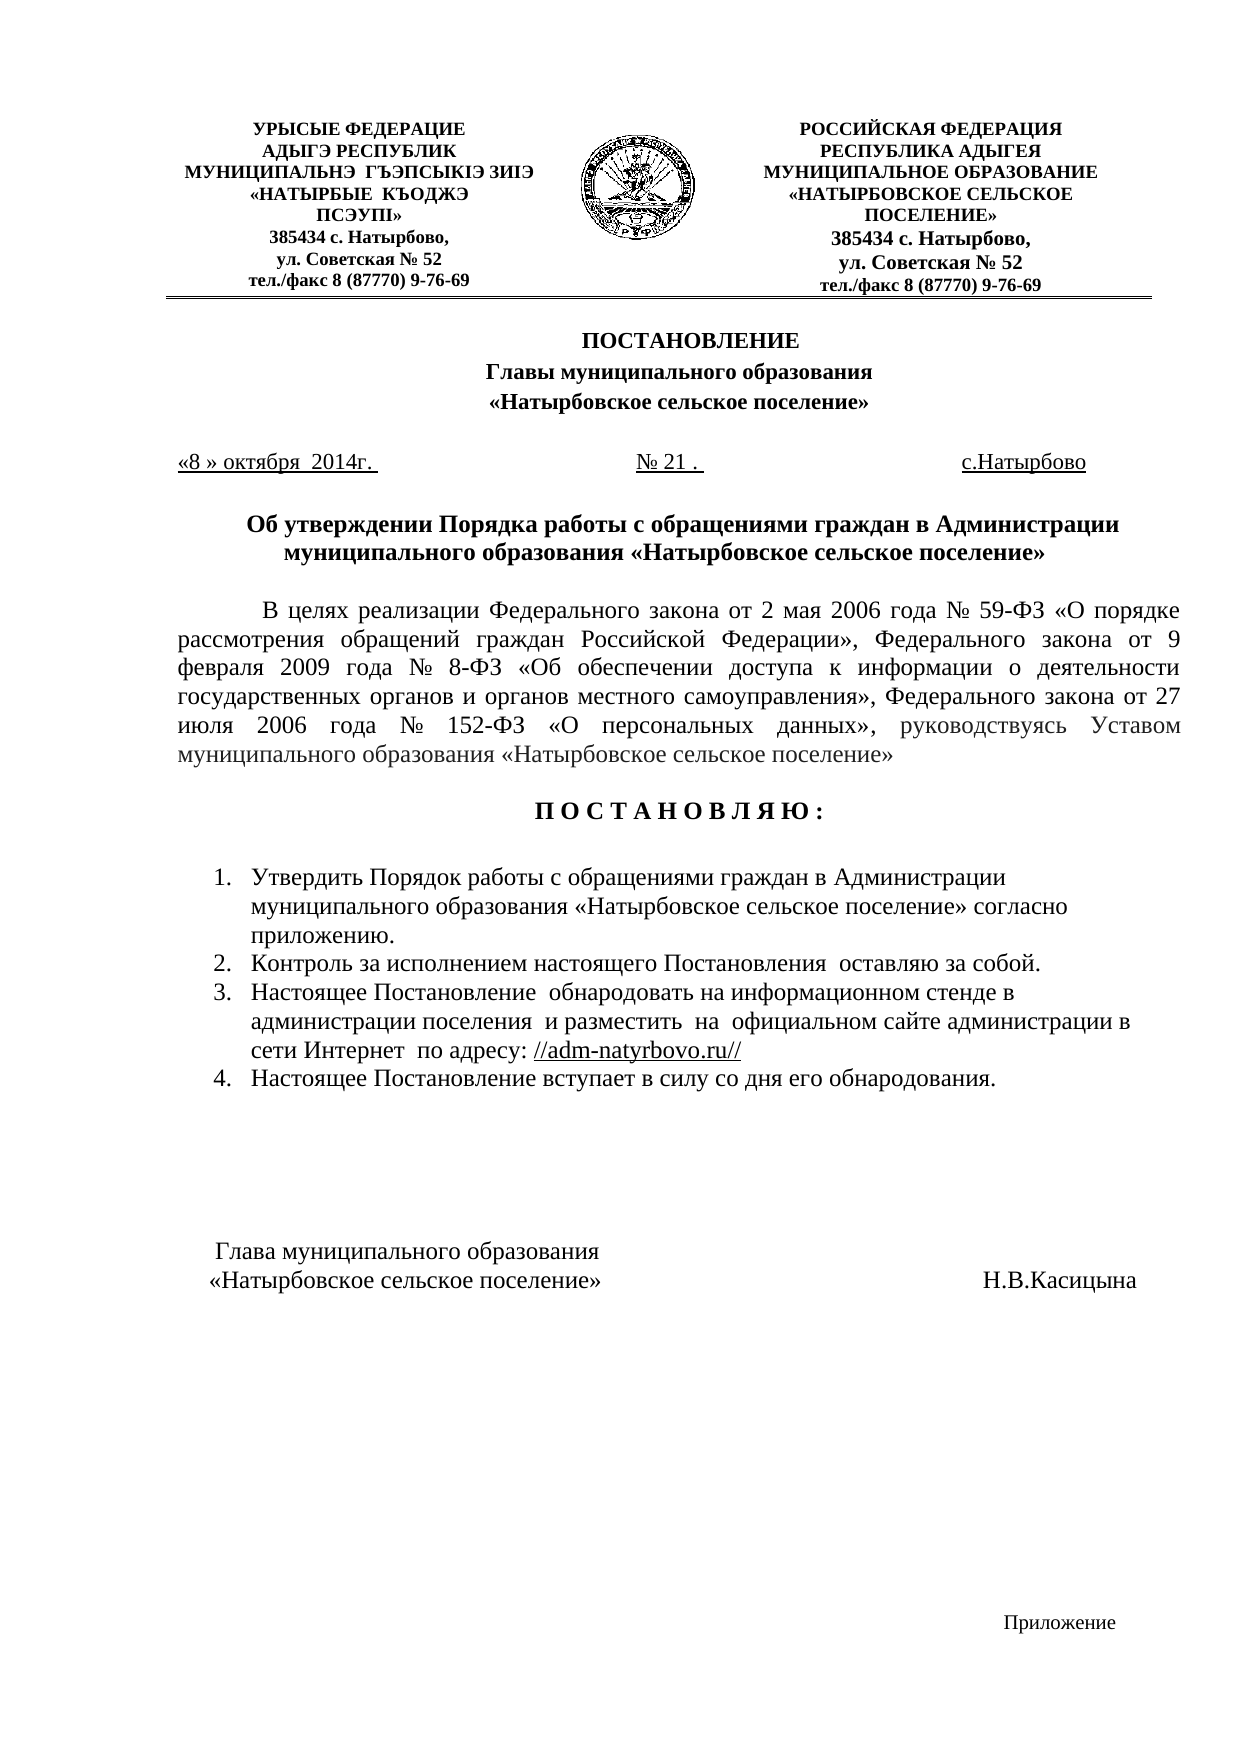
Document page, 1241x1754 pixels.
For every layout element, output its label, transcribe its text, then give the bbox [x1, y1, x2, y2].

title В целях реализации Федерального закона от 2 мая 2006 года № 59-ФЗ «О порядке рассмотрения обращений граждан Российской Федерации», Федерального закона от 9 февраля 2009 года № 8-ФЗ «Об обеспечении доступа к информации о деятельности государственных органов и органов местного самоуправления», Федерального закона от 27 июля 2006 года № 152-ФЗ «О персональных данных», руководствуясь Уставом муниципального образования «Натырбовское сельское поселение» [177, 595, 1181, 767]
text Глава муниципального образования [177, 1236, 1181, 1265]
table_header [552, 118, 709, 296]
table_header УРЫСЫЕ ФЕДЕРАЦИЕ АДЫГЭ РЕСПУБЛИК МУНИЦИПАЛЬНЭ ГЪЭПСЫКIЭ ЗИIЭ «НАТЫРБЫЕ КЪОДЖЭ ПСЭУПI» 385434 с. Натырбово, ул. Советская № 52 тел./факс 8 (87770) 9-76-69 [166, 118, 552, 296]
text Главы муниципального образования [177, 358, 1181, 384]
text «Натырбовское сельское поселение» Н.В.Касицына [177, 1265, 1181, 1293]
title Об утверждении Порядка работы с обращениями граждан в Администрации [177, 509, 1181, 537]
text Приложение [177, 1610, 1181, 1634]
list Настоящее Постановление обнародовать на информационном стенде в администрации поселения и разместить на официальном сайте администрации в сети Интернет по адресу: //adm-natyrbovo.ru// [213, 977, 1181, 1063]
text ПОСТАНОВЛЕНИЕ [177, 327, 1181, 354]
picture [563, 118, 709, 248]
text П О С Т А Н О В Л Я Ю : [177, 796, 1181, 825]
text «8 » октября 2014г. № 21 . с.Натырбово [177, 448, 1181, 475]
text «Натырбовское сельское поселение» [177, 388, 1181, 414]
title муниципального образования «Натырбовское сельское поселение» [177, 537, 1181, 566]
table_header РОССИЙСКАЯ ФЕДЕРАЦИЯ РЕСПУБЛИКА АДЫГЕЯ МУНИЦИПАЛЬНОЕ ОБРАЗОВАНИЕ «НАТЫРБОВСКОЕ СЕЛЬСКОЕ ПОСЕЛЕНИЕ» 385434 с. Натырбово, ул. Советская № 52 тел./факс 8 (87770) 9-76-69 [709, 118, 1152, 296]
list Настоящее Постановление вступает в силу со дня его обнародования. [213, 1063, 1181, 1092]
list Утвердить Порядок работы с обращениями граждан в Администрации муниципального образования «Натырбовское сельское поселение» согласно приложению. [213, 862, 1181, 948]
list Контроль за исполнением настоящего Постановления оставляю за собой. [213, 948, 1181, 977]
